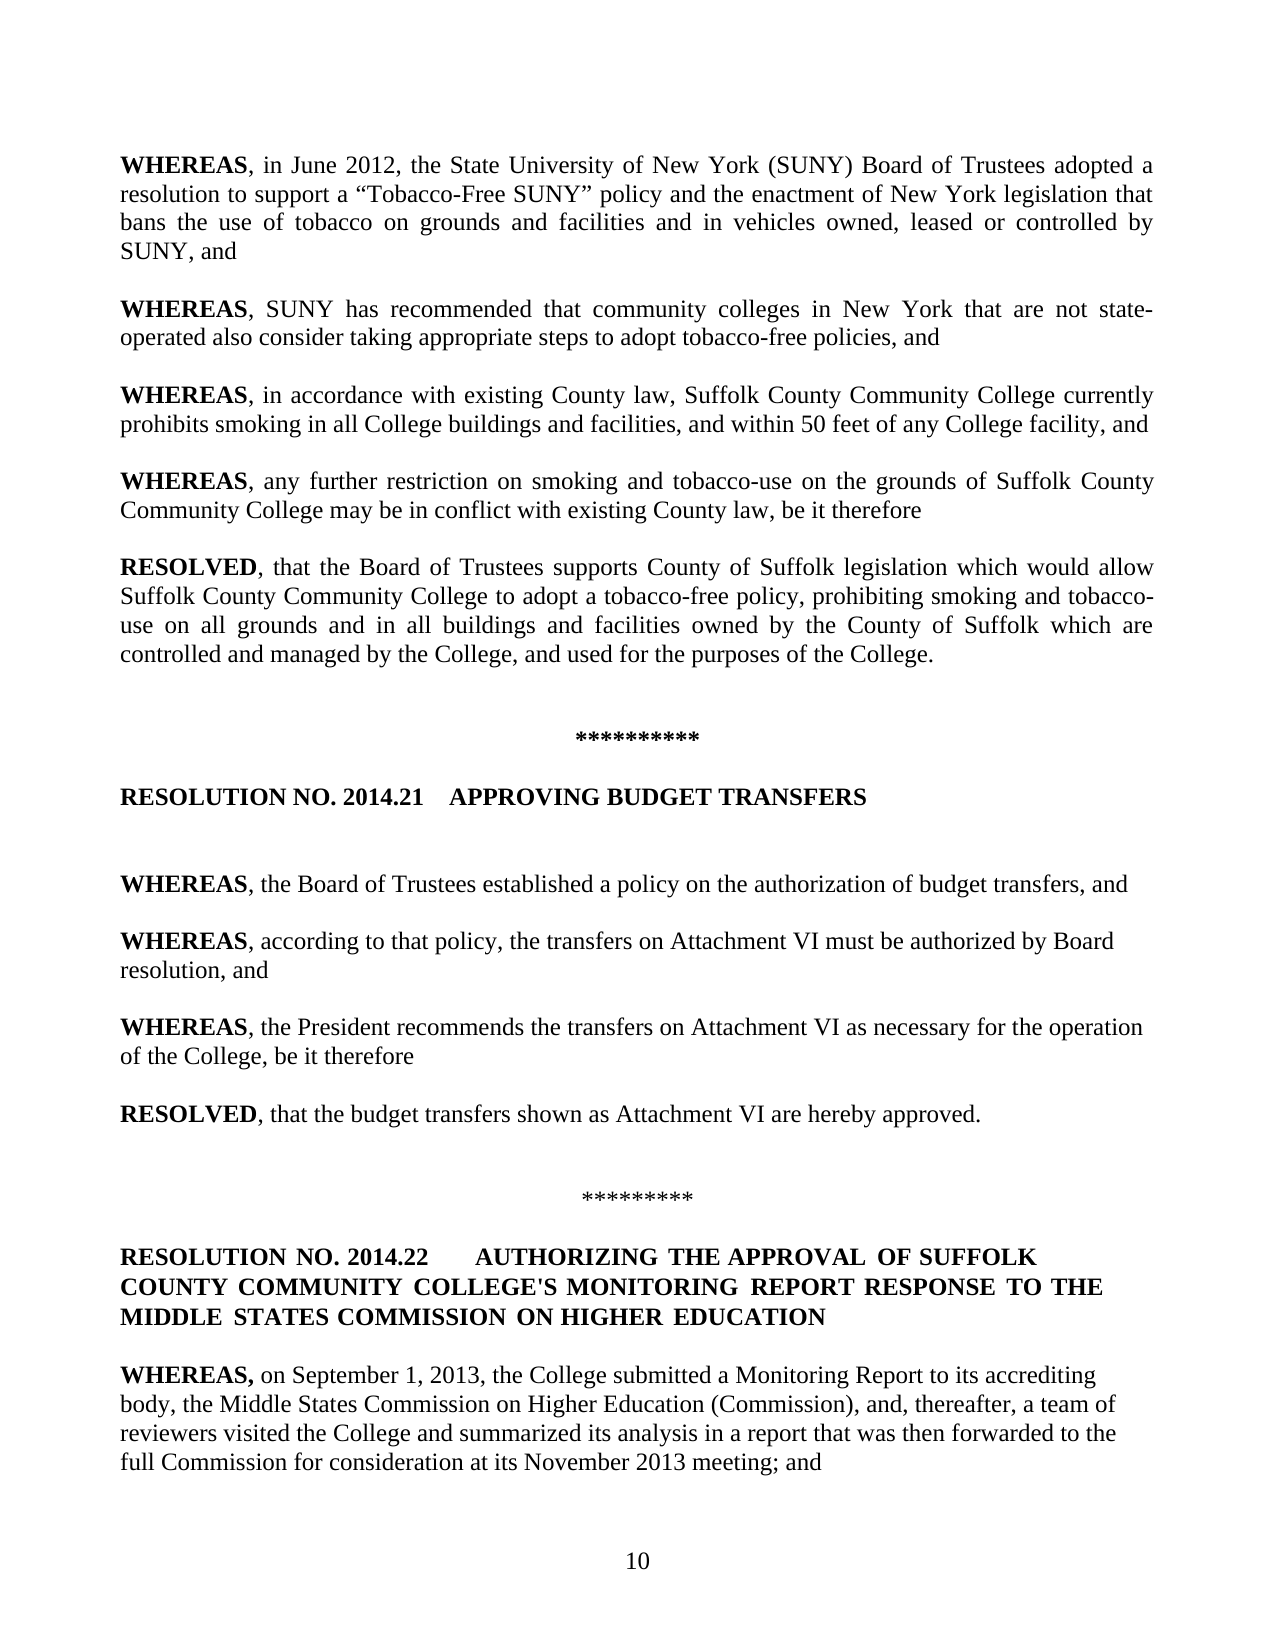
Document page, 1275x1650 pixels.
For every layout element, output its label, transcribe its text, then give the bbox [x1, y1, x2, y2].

text WHEREAS, on September 1, 2013, the College submitted a Monitoring Report to its accrediting body, the Middle States Commission on Higher Education (Commission), and, thereafter, a team of reviewers visited the College and summarized its analysis in a report that was then forwarded to the full Commission for consideration at its November 2013 meeting; and [120, 1360, 1155, 1475]
text ********** [120, 725, 1155, 754]
text RESOLUTION NO. 2014.21 APPROVING BUDGET TRANSFERS [120, 782, 1155, 811]
text RESOLUTION NO. 2014.22 AUTHORIZING THE APPROVAL OF SUFFOLK COUNTY COMMUNITY COLLEGE'S MONITORING REPORT RESPONSE TO THE MIDDLE STATES COMMISSION ON HIGHER EDUCATION [120, 1242, 1131, 1330]
text WHEREAS, in accordance with existing County law, Suffolk County Community College currently prohibits smoking in all College buildings and facilities, and within 50 feet of any College facility, and [120, 380, 1155, 437]
text ********* [120, 1185, 1155, 1214]
text WHEREAS, any further restriction on smoking and tobacco-use on the grounds of Suffolk County Community College may be in conflict with existing County law, be it therefore [120, 466, 1155, 524]
text WHEREAS, according to that policy, the transfers on Attachment VI must be authorized by Board resolution, and [120, 926, 1155, 984]
text RESOLVED, that the Board of Trustees supports County of Suffolk legislation which would allow Suffolk County Community College to adopt a tobacco-free policy, prohibiting smoking and tobacco-use on all grounds and in all buildings and facilities owned by the County of Suffolk which are controlled and managed by the College, and used for the purposes of the College. [120, 552, 1155, 667]
text WHEREAS, the President recommends the transfers on Attachment VI as necessary for the operation of the College, be it therefore [120, 1012, 1155, 1070]
text WHEREAS, the Board of Trustees established a policy on the authorization of budget transfers, and [120, 869, 1155, 897]
text RESOLVED, that the budget transfers shown as Attachment VI are hereby approved. [120, 1099, 1155, 1127]
text WHEREAS, in June 2012, the State University of New York (SUNY) Board of Trustees adopted a resolution to support a “Tobacco-Free SUNY” policy and the enactment of New York legislation that bans the use of tobacco on grounds and facilities and in vehicles owned, leased or controlled by SUNY, and [120, 150, 1155, 265]
text WHEREAS, SUNY has recommended that community colleges in New York that are not state-operated also consider taking appropriate steps to adopt tobacco-free policies, and [120, 294, 1155, 351]
